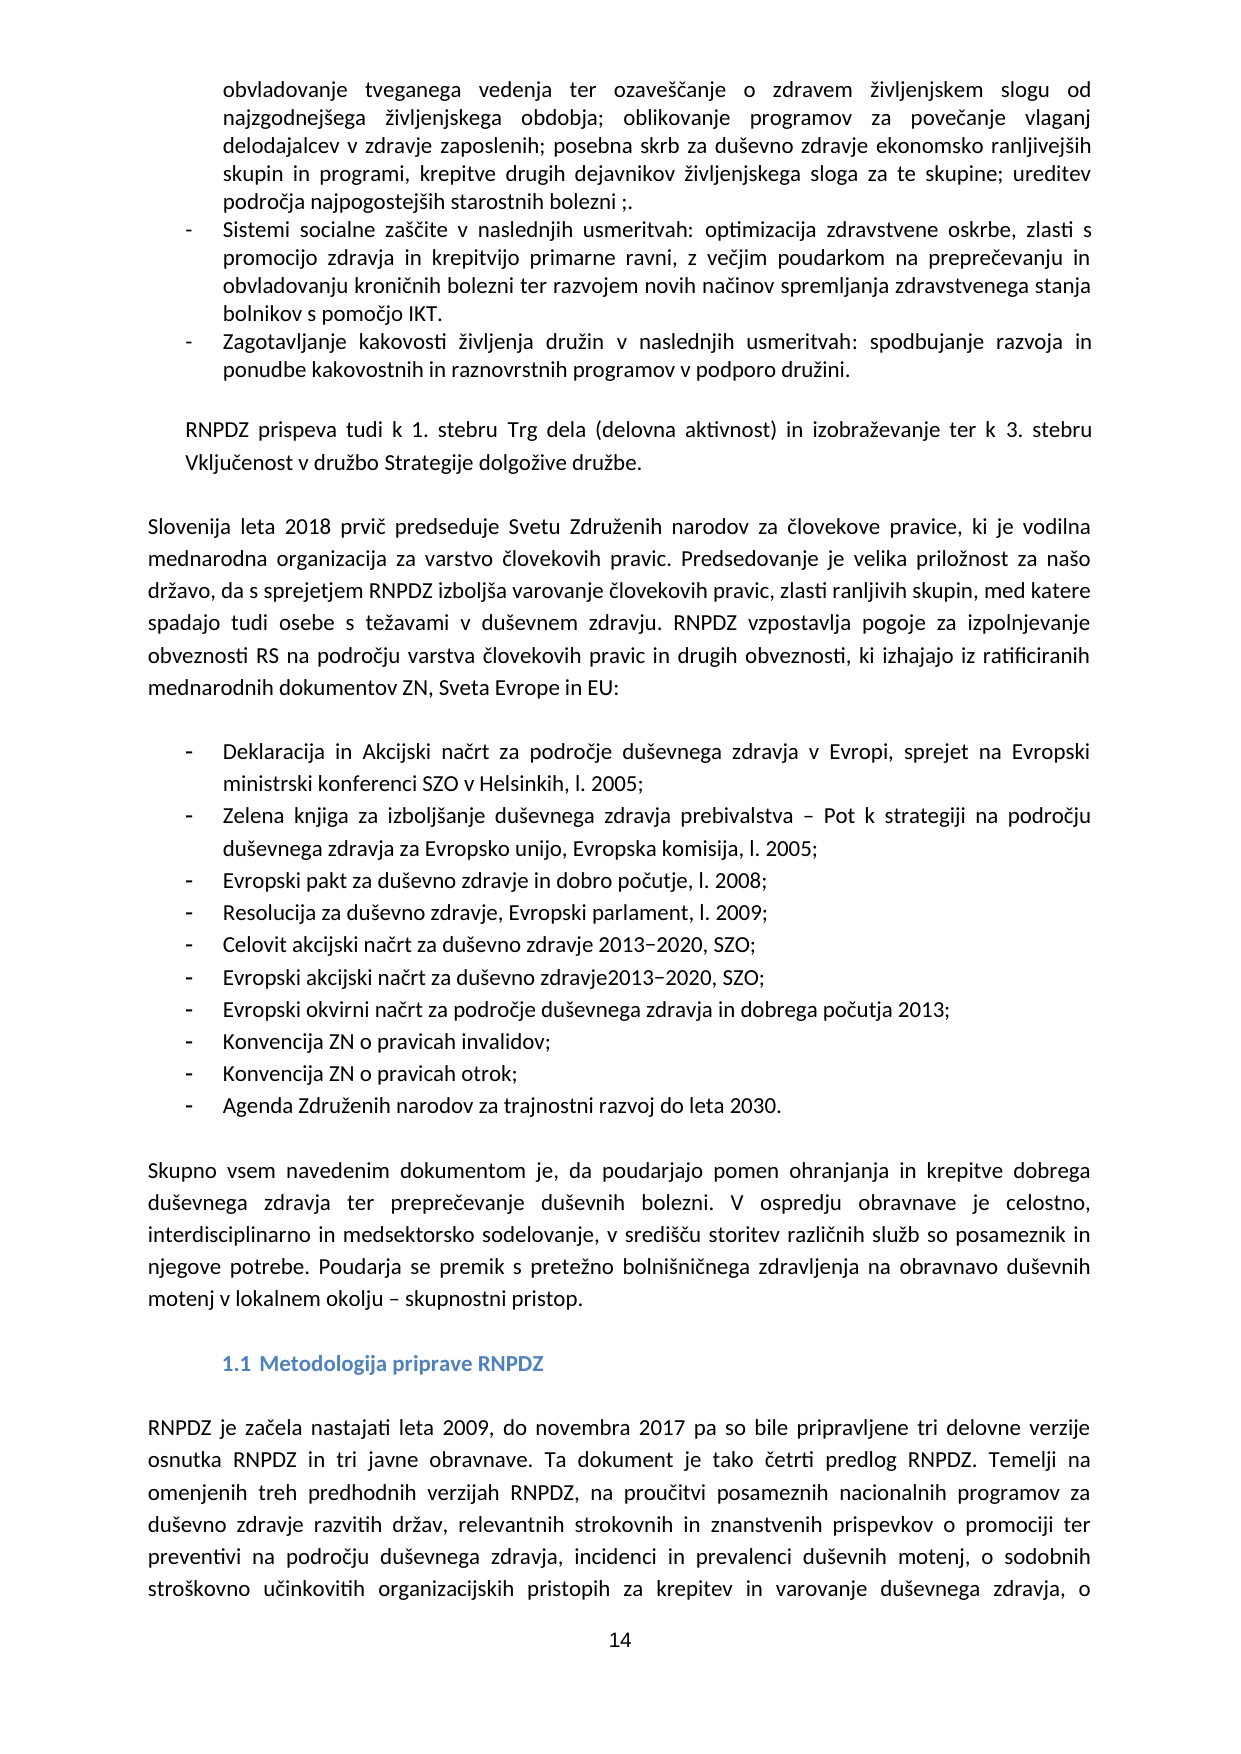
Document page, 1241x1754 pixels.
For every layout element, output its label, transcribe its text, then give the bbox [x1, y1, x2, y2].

text RNPDZ prispeva tudi k 1. stebru Trg dela (delovna aktivnost) in izobraževanje ter k 3. stebru Vključenost v družbo Strategije dolgožive družbe. [185, 415, 1092, 476]
list Evropski pakt za duševno zdravje in dobro počutje, l. 2008; [185, 866, 1092, 894]
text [148, 1413, 1092, 1602]
list Agenda Združenih narodov za trajnostni razvoj do leta 2030. [185, 1091, 1092, 1119]
list Konvencija ZN o pravicah invalidov; [185, 1027, 1092, 1055]
list Deklaracija in Akcijski načrt za področje duševnega zdravja v Evropi, sprejet na Evropski ministrski konferenci SZO v Helsinkih, l. 2005; [185, 737, 1092, 797]
list Zelena knjiga za izboljšanje duševnega zdravja prebivalstva – Pot k strategiji na področju duševnega zdravja za Evropsko unijo, Evropska komisija, l. 2005; [185, 802, 1092, 862]
list Celovit akcijski načrt za duševno zdravje 2013−2020, SZO; [185, 930, 1092, 958]
list Evropski okvirni načrt za področje duševnega zdravja in dobrega počutja 2013; [185, 995, 1092, 1023]
list Resolucija za duševno zdravje, Evropski parlament, l. 2009; [185, 898, 1092, 926]
list Konvencija ZN o pravicah otrok; [185, 1059, 1092, 1087]
text Skupno vsem navedenim dokumentom je, da poudarjajo pomen ohranjanja in krepitve dobrega duševnega zdravja ter preprečevanje duševnih bolezni. V ospredju obravnave je celostno, interdisciplinarno in medsektorsko sodelovanje, v središču storitev različnih služb so posameznik in njegove potrebe. Poudarja se premik s pretežno bolnišničnega zdravljenja na obravnavo duševnih motenj v lokalnem okolju – skupnostni pristop. [148, 1156, 1092, 1312]
subtitle Metodologija priprave RNPDZ [222, 1349, 1092, 1377]
list Zagotavljanje kakovosti življenja družin v naslednjih usmeritvah: spodbujanje razvoja in ponudbe kakovostnih in raznovrstnih programov v podporo družini. [185, 327, 1092, 383]
text Slovenija leta 2018 prvič predseduje Svetu Združenih narodov za človekove pravice, ki je vodilna mednarodna organizacija za varstvo človekovih pravic. Predsedovanje je velika priložnost za našo državo, da s sprejetjem RNPDZ izboljša varovanje človekovih pravic, zlasti ranljivih skupin, med katere spadajo tudi osebe s težavami v duševnem zdravju. RNPDZ vzpostavlja pogoje za izpolnjevanje obveznosti RS na področju varstva človekovih pravic in drugih obveznosti, ki izhajajo iz ratificiranih mednarodnih dokumentov ZN, Sveta Evrope in EU: [148, 512, 1092, 701]
list Evropski akcijski načrt za duševno zdravje2013−2020, SZO; [185, 963, 1092, 991]
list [185, 75, 1092, 215]
list Sistemi socialne zaščite v naslednjih usmeritvah: optimizacija zdravstvene oskrbe, zlasti s promocijo zdravja in krepitvijo primarne ravni, z večjim poudarkom na preprečevanju in obvladovanju kroničnih bolezni ter razvojem novih načinov spremljanja zdravstvenega stanja bolnikov s pomočjo IKT. [185, 215, 1092, 327]
